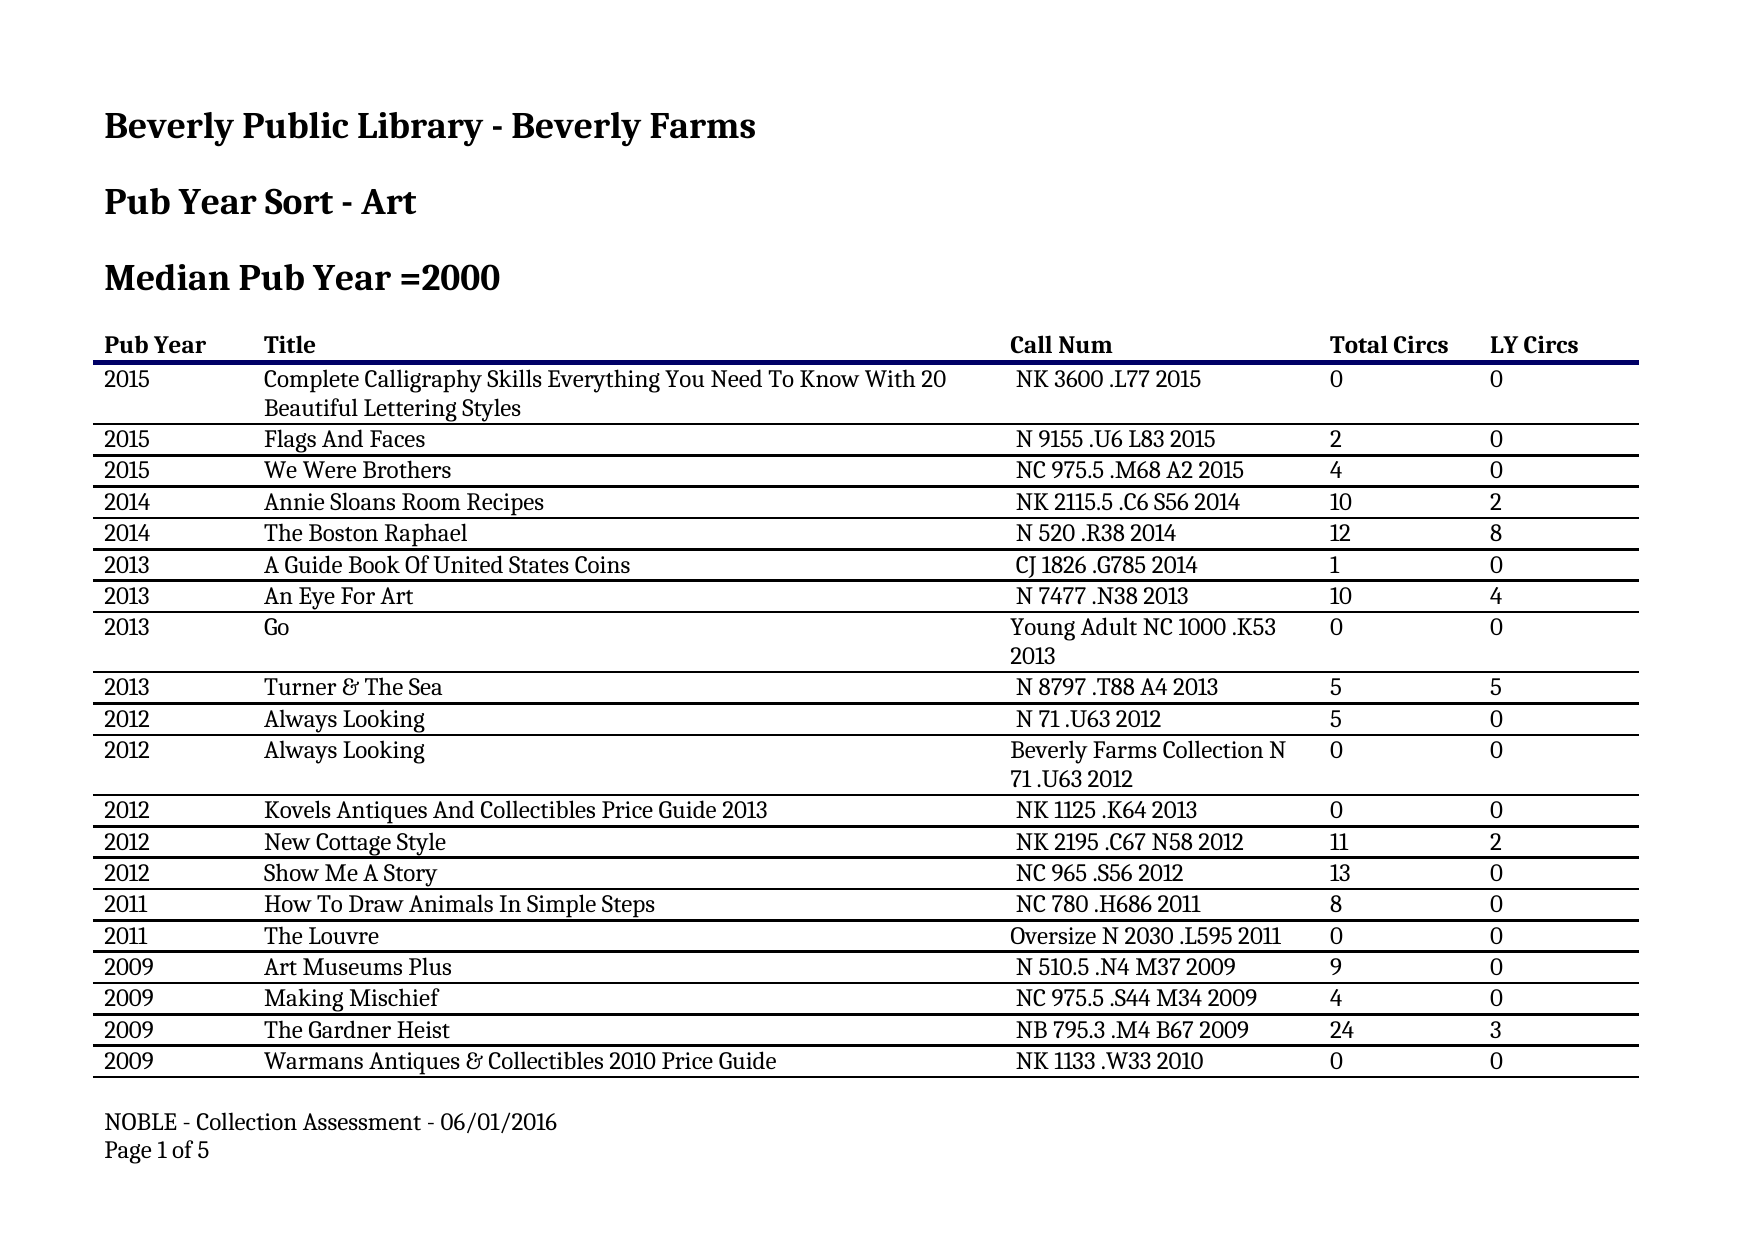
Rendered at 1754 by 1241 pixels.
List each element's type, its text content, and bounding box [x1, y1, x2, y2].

table_cell 0 [1479, 796, 1638, 825]
table_cell 2013 [93, 673, 253, 702]
table_cell 2012 [93, 705, 253, 733]
table_cell 0 [1479, 953, 1638, 982]
table_cell 0 [1479, 705, 1638, 733]
table_cell 4 [1319, 984, 1478, 1013]
table_cell 2013 [93, 613, 253, 671]
table_cell 2012 [93, 736, 253, 793]
table_cell 8 [1479, 519, 1638, 548]
table_cell 5 [1319, 705, 1478, 733]
table_cell 0 [1319, 796, 1478, 825]
table_cell N 8797 .T88 A4 2013 [999, 673, 1319, 702]
table_cell Go [253, 613, 999, 671]
table_cell 5 [1319, 673, 1478, 702]
table_cell 9 [1319, 953, 1478, 982]
table_cell NC 965 .S56 2012 [999, 859, 1319, 888]
table_cell 8 [1319, 890, 1478, 919]
table_cell 2009 [93, 1047, 253, 1076]
table_cell Kovels Antiques And Collectibles Price Guide 2013 [253, 796, 999, 825]
table_cell 2012 [93, 828, 253, 856]
table_cell 2 [1479, 488, 1638, 517]
table_cell 0 [1319, 365, 1478, 422]
table_cell 2009 [93, 1016, 253, 1044]
table_cell 0 [1479, 1047, 1638, 1076]
table_cell 2014 [93, 519, 253, 548]
table_cell 0 [1319, 613, 1478, 671]
table_cell Always Looking [253, 736, 999, 793]
table_cell Young Adult NC 1000 .K53 2013 [999, 613, 1319, 671]
table_cell 5 [1479, 673, 1638, 702]
table_cell 10 [1319, 582, 1478, 611]
table_cell Warmans Antiques & Collectibles 2010 Price Guide [253, 1047, 999, 1076]
table_cell 0 [1479, 890, 1638, 919]
table_cell 2012 [93, 796, 253, 825]
table_cell 4 [1319, 457, 1478, 485]
table_cell 0 [1319, 922, 1478, 950]
table_cell 0 [1479, 457, 1638, 485]
table_cell NC 975.5 .S44 M34 2009 [999, 984, 1319, 1013]
table_header Total Circs [1319, 331, 1478, 360]
table_cell Art Museums Plus [253, 953, 999, 982]
table_cell 2011 [93, 890, 253, 919]
table_cell 13 [1319, 859, 1478, 888]
table_cell N 9155 .U6 L83 2015 [999, 425, 1319, 454]
table_cell Beverly Farms Collection N 71 .U63 2012 [999, 736, 1319, 793]
table_header Call Num [999, 331, 1319, 360]
table_cell NB 795.3 .M4 B67 2009 [999, 1016, 1319, 1044]
table_cell 2014 [93, 488, 253, 517]
text Pub Year Sort - Art [104, 181, 1650, 224]
table_cell N 510.5 .N4 M37 2009 [999, 953, 1319, 982]
table_cell 2015 [93, 365, 253, 422]
table_cell NK 1133 .W33 2010 [999, 1047, 1319, 1076]
table_cell How To Draw Animals In Simple Steps [253, 890, 999, 919]
table_cell 2 [1319, 425, 1478, 454]
table_header Pub Year [93, 331, 253, 360]
table_cell 0 [1479, 365, 1638, 422]
table_cell 3 [1479, 1016, 1638, 1044]
table_cell Making Mischief [253, 984, 999, 1013]
table_cell Show Me A Story [253, 859, 999, 888]
table_cell 2012 [93, 859, 253, 888]
table_cell A Guide Book Of United States Coins [253, 551, 999, 579]
table_cell The Boston Raphael [253, 519, 999, 548]
table_cell Turner & The Sea [253, 673, 999, 702]
table_cell NC 780 .H686 2011 [999, 890, 1319, 919]
table_cell The Louvre [253, 922, 999, 950]
table_cell NK 2115.5 .C6 S56 2014 [999, 488, 1319, 517]
table_cell Oversize N 2030 .L595 2011 [999, 922, 1319, 950]
table_cell 0 [1319, 736, 1478, 793]
table_cell 0 [1479, 551, 1638, 579]
table_cell 4 [1479, 582, 1638, 611]
table_cell 2009 [93, 953, 253, 982]
table_cell 0 [1479, 859, 1638, 888]
table_cell NK 2195 .C67 N58 2012 [999, 828, 1319, 856]
table_cell 2 [1479, 828, 1638, 856]
table_cell 0 [1479, 425, 1638, 454]
table_cell N 7477 .N38 2013 [999, 582, 1319, 611]
table_cell Complete Calligraphy Skills Everything You Need To Know With 20 Beautiful Lettering Styles [253, 365, 999, 422]
table_cell An Eye For Art [253, 582, 999, 611]
table_cell 11 [1319, 828, 1478, 856]
table_cell N 71 .U63 2012 [999, 705, 1319, 733]
table_cell 2009 [93, 984, 253, 1013]
table_cell 2015 [93, 457, 253, 485]
table_cell 2015 [93, 425, 253, 454]
table_cell Always Looking [253, 705, 999, 733]
table_cell 0 [1479, 736, 1638, 793]
table_cell 0 [1319, 1047, 1478, 1076]
text Median Pub Year =2000 [104, 256, 1650, 299]
table_cell Flags And Faces [253, 425, 999, 454]
table_cell 10 [1319, 488, 1478, 517]
table_cell Annie Sloans Room Recipes [253, 488, 999, 517]
table_cell We Were Brothers [253, 457, 999, 485]
table_cell NK 3600 .L77 2015 [999, 365, 1319, 422]
table_cell 0 [1479, 984, 1638, 1013]
table_cell 0 [1479, 922, 1638, 950]
table_cell CJ 1826 .G785 2014 [999, 551, 1319, 579]
table_cell 24 [1319, 1016, 1478, 1044]
table_cell 2011 [93, 922, 253, 950]
table_cell The Gardner Heist [253, 1016, 999, 1044]
table_cell 12 [1319, 519, 1478, 548]
table_cell New Cottage Style [253, 828, 999, 856]
table_cell 2013 [93, 582, 253, 611]
table_cell NK 1125 .K64 2013 [999, 796, 1319, 825]
table_header LY Circs [1479, 331, 1638, 360]
table_cell N 520 .R38 2014 [999, 519, 1319, 548]
text Beverly Public Library - Beverly Farms [104, 105, 1650, 148]
table_header Title [253, 331, 999, 360]
table_cell NC 975.5 .M68 A2 2015 [999, 457, 1319, 485]
table_cell 1 [1319, 551, 1478, 579]
table_cell 0 [1479, 613, 1638, 671]
table_cell 2013 [93, 551, 253, 579]
